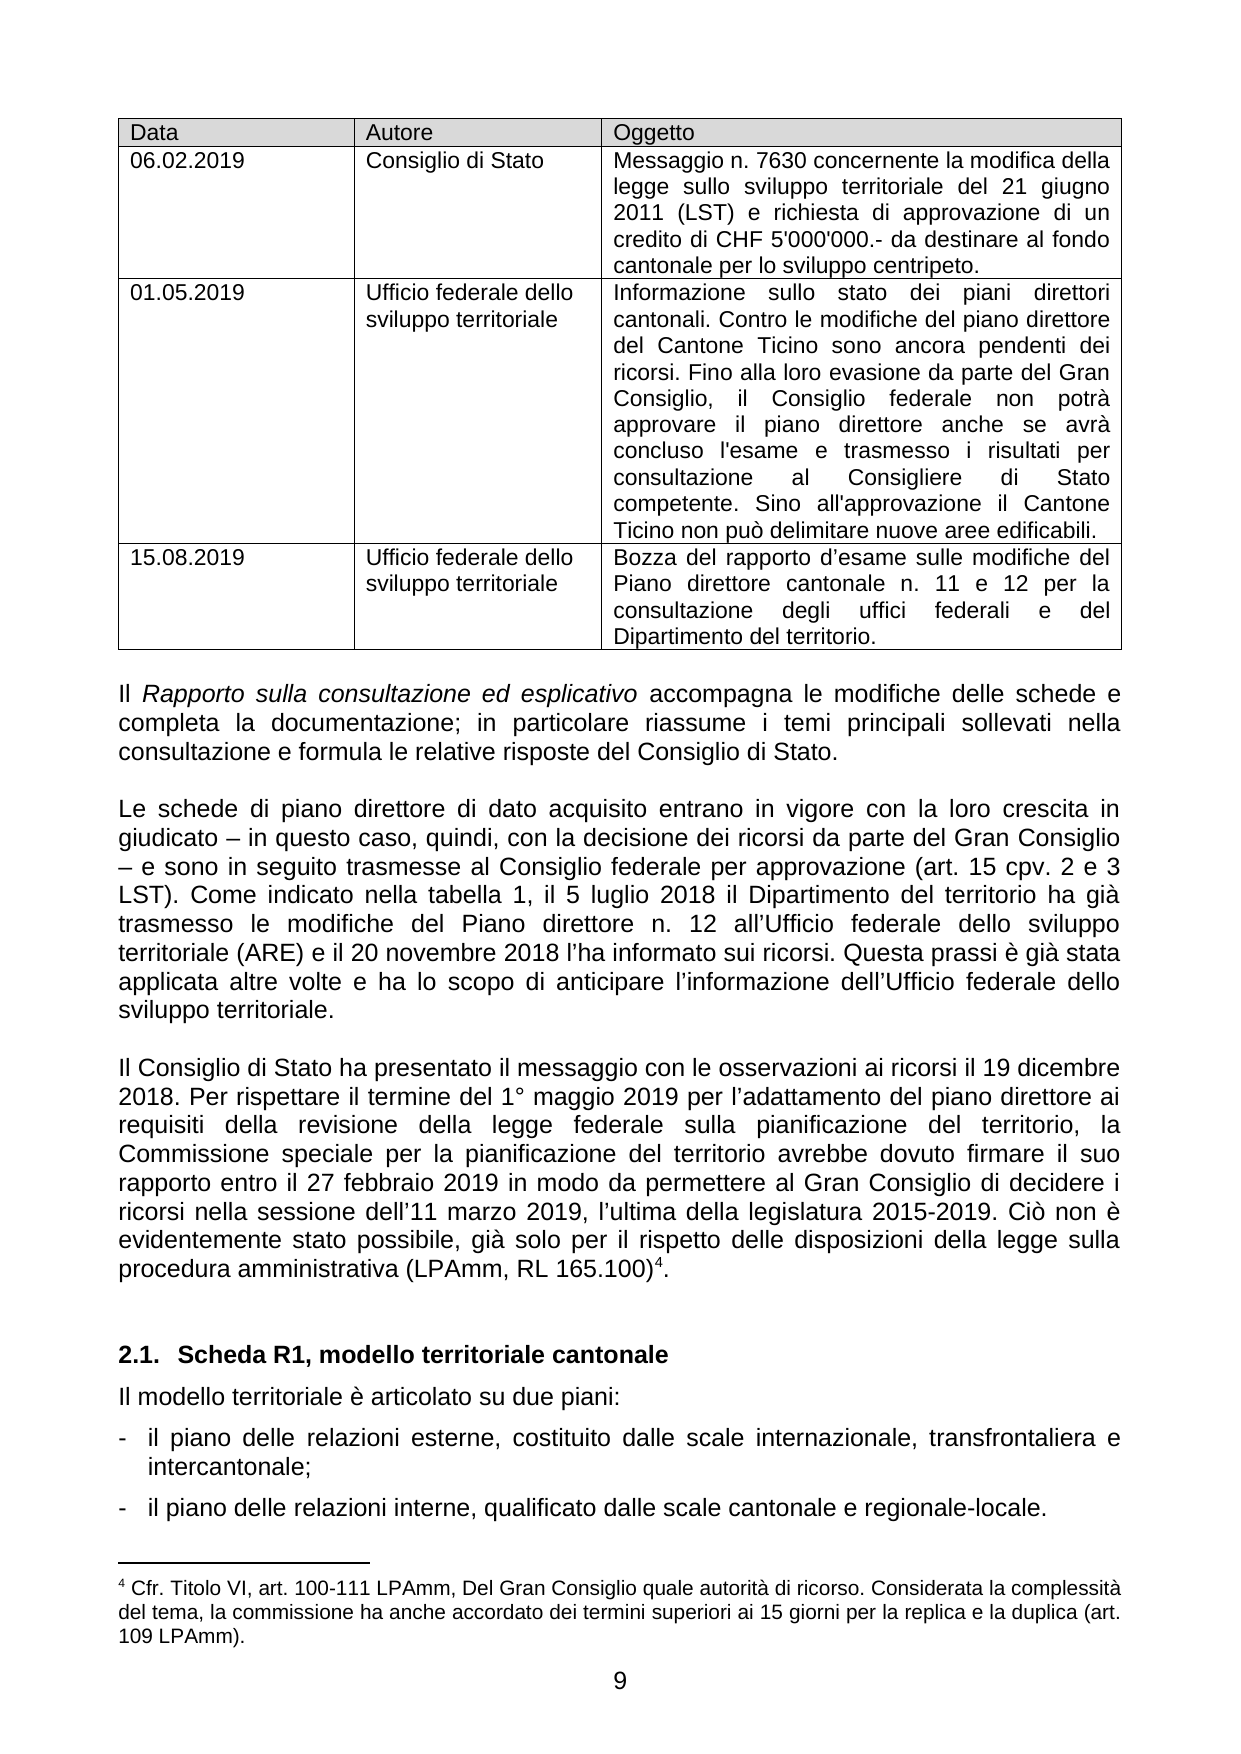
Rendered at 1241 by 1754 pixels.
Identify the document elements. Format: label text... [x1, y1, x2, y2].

table_cell Messaggio n. 7630 concernente la modifica della legge sullo sviluppo territoriale del 21 giugno 2011 (LST) e richiesta di approvazione di un credito di CHF 5'000'000.- da destinare al fondo cantonale per lo sviluppo centripeto. [602, 147, 1121, 278]
list il piano delle relazioni interne, qualificato dalle scale cantonale e regionale-locale. [118, 1493, 1122, 1522]
table_header Data [119, 119, 354, 146]
list Scheda R1, modello territoriale cantonale [118, 1340, 1122, 1369]
table_cell Ufficio federale dello sviluppo territoriale [355, 279, 601, 543]
table_cell 15.08.2019 [119, 544, 354, 649]
table_cell 06.02.2019 [119, 147, 354, 278]
list il piano delle relazioni esterne, costituito dalle scale internazionale, transfrontaliera e intercantonale; [118, 1423, 1122, 1480]
table_header Autore [355, 119, 601, 146]
text Il Consiglio di Stato ha presentato il messaggio con le osservazioni ai ricorsi il 19 dicembre 2018. Per rispettare il termine del 1° maggio 2019 per l’adattamento del piano direttore ai requisiti della revisione della legge federale sulla pianificazione del territorio, la Commissione speciale per la pianificazione del territorio avrebbe dovuto firmare il suo rapporto entro il 27 febbraio 2019 in modo da permettere al Gran Consiglio di decidere i ricorsi nella sessione dell’11 marzo 2019, l’ultima della legislatura 2015-2019. Ciò non è evidentemente stato possibile, già solo per il rispetto delle disposizioni della legge sulla procedura amministrativa (LPAmm, RL 165.100). [118, 1053, 1122, 1283]
table_cell Consiglio di Stato [355, 147, 601, 278]
table_cell Bozza del rapporto d’esame sulle modifiche del Piano direttore cantonale n. 11 e 12 per la consultazione degli uffici federali e del Dipartimento del territorio. [602, 544, 1121, 649]
table_cell Informazione sullo stato dei piani direttori cantonali. Contro le modifiche del piano direttore del Cantone Ticino sono ancora pendenti dei ricorsi. Fino alla loro evasione da parte del Gran Consiglio, il Consiglio federale non potrà approvare il piano direttore anche se avrà concluso l'esame e trasmesso i risultati per consultazione al Consigliere di Stato competente. Sino all'approvazione il Cantone Ticino non può delimitare nuove aree edificabili. [602, 279, 1121, 543]
table_cell 01.05.2019 [119, 279, 354, 543]
text Le schede di piano direttore di dato acquisito entrano in vigore con la loro crescita in giudicato – in questo caso, quindi, con la decisione dei ricorsi da parte del Gran Consiglio – e sono in seguito trasmesse al Consiglio federale per approvazione (art. 15 cpv. 2 e 3 LST). Come indicato nella tabella 1, il 5 luglio 2018 il Dipartimento del territorio ha già trasmesso le modifiche del Piano direttore n. 12 all’Ufficio federale dello sviluppo territoriale (ARE) e il 20 novembre 2018 l’ha informato sui ricorsi. Questa prassi è già stata applicata altre volte e ha lo scopo di anticipare l’informazione dell’Ufficio federale dello sviluppo territoriale. [118, 794, 1122, 1024]
text Il modello territoriale è articolato su due piani: [118, 1382, 1122, 1410]
text Il Rapporto sulla consultazione ed esplicativo accompagna le modifiche delle schede e completa la documentazione; in particolare riassume i temi principali sollevati nella consultazione e formula le relative risposte del Consiglio di Stato. [118, 679, 1122, 765]
table_header Oggetto [602, 119, 1121, 146]
table_cell Ufficio federale dello sviluppo territoriale [355, 544, 601, 649]
